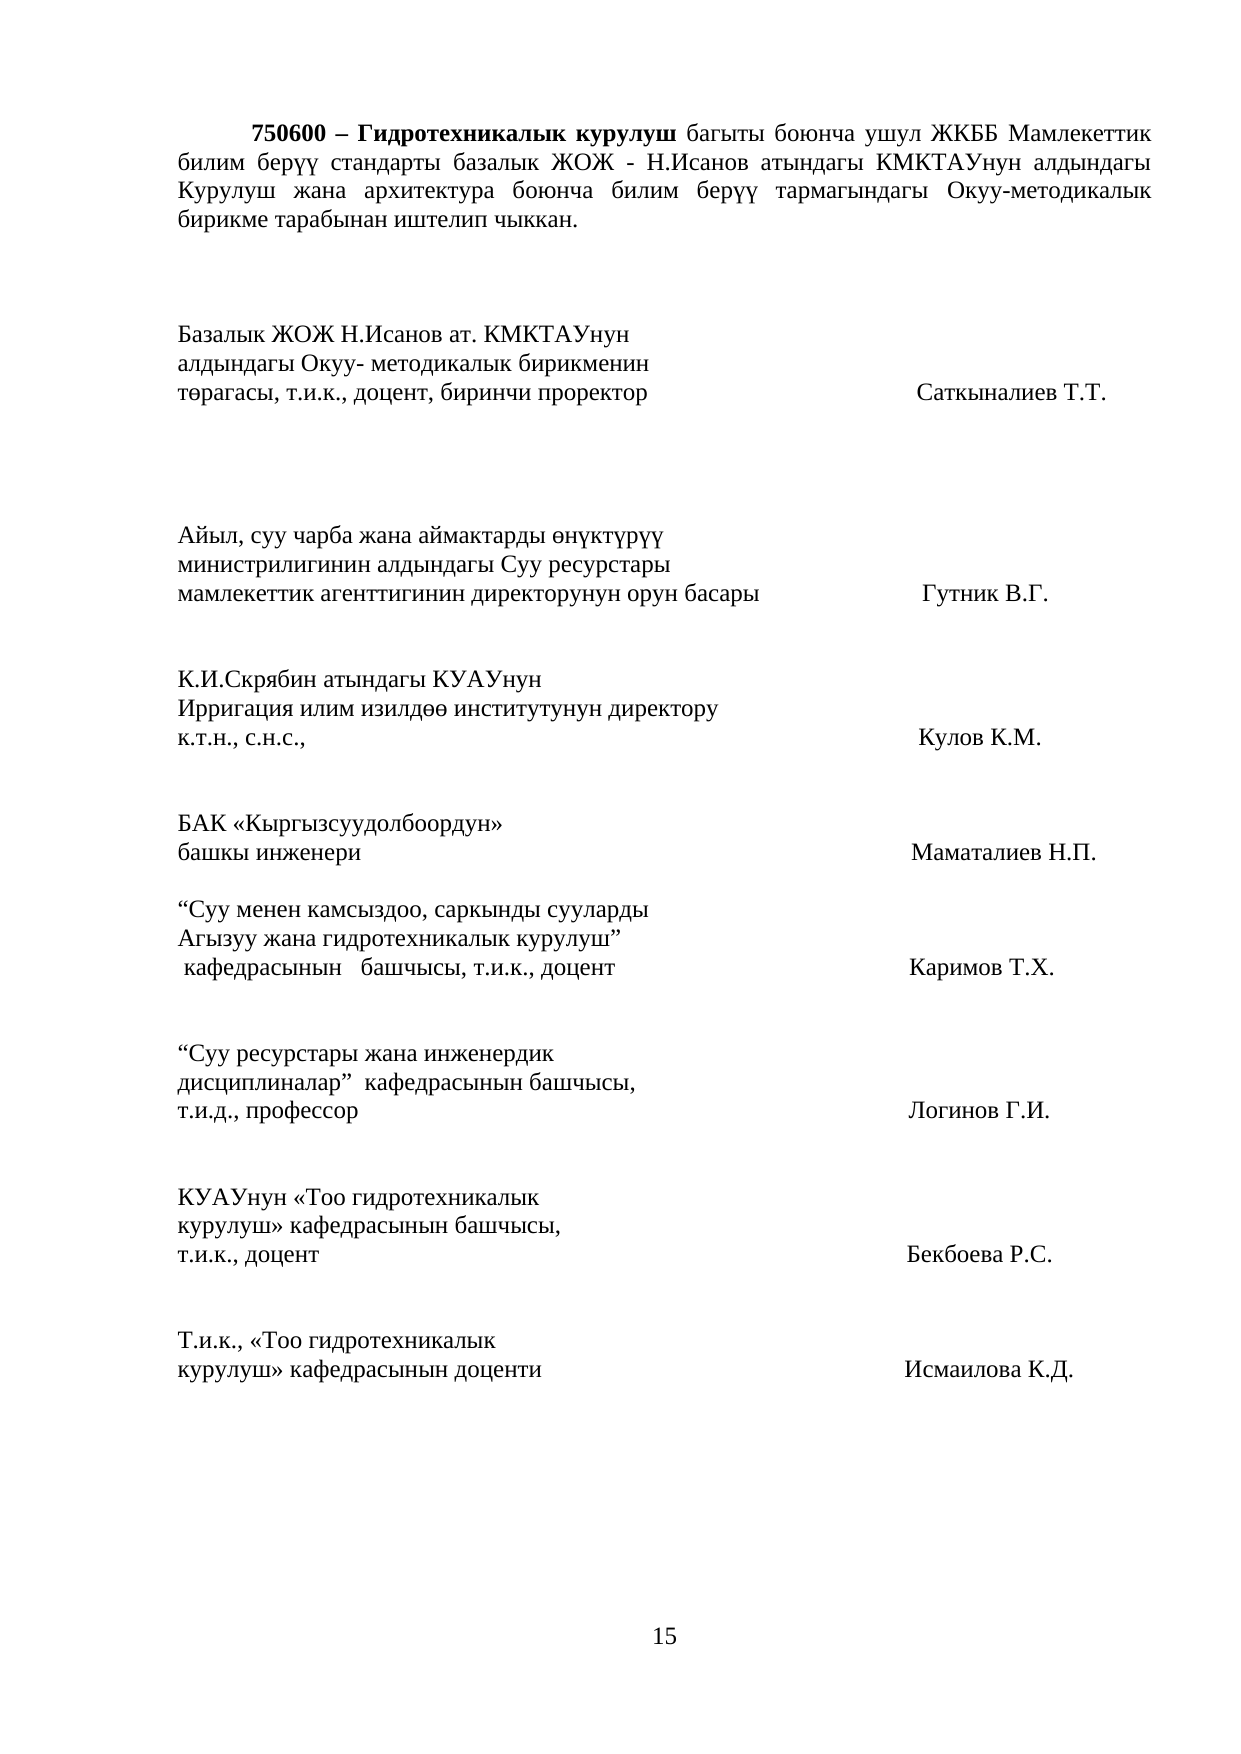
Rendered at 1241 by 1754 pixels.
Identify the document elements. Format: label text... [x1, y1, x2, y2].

text т.и.к., доцент Бекбоева Р.С. [177, 1239, 1152, 1268]
text Агызуу жана гидротехникалык курулуш” [177, 923, 1152, 952]
text дисциплиналар” кафедрасынын башчысы, [177, 1067, 1152, 1096]
text к.т.н., с.н.с., Кулов К.М. [177, 722, 1152, 751]
text курулуш» кафедрасынын доценти Исмаилова К.Д. [177, 1354, 1152, 1383]
text БАК «Кыргызсуудолбоордун» [177, 808, 1152, 837]
text т.и.д., профессор Логинов Г.И. [177, 1096, 1152, 1124]
text “Суу ресурстары жана инженердик [177, 1038, 1152, 1067]
text Базалык ЖОЖ Н.Исанов ат. КМКТАУнун [177, 319, 1152, 348]
text башкы инженери Маматалиев Н.П. [177, 837, 1152, 866]
text министрилигинин алдындагы Суу ресурстары [177, 549, 1152, 578]
text курулуш» кафедрасынын башчысы, [177, 1211, 1152, 1239]
text КУАУнун «Тоо гидротехникалык [177, 1182, 1152, 1211]
text К.И.Скрябин атындагы КУАУнун [177, 664, 1152, 693]
text “Суу менен камсыздоо, саркынды сууларды [177, 894, 1152, 923]
text Айыл, суу чарба жана аймактарды өнүктүрүү [177, 521, 1152, 549]
text төрагасы, т.и.к., доцент, биринчи проректор Саткыналиев Т.Т. [177, 377, 1152, 406]
text кафедрасынын башчысы, т.и.к., доцент Каримов Т.Х. [177, 952, 1152, 981]
text алдындагы Окуу- методикалык бирикменин [177, 348, 1152, 377]
text Ирригация илим изилдөө институтунун директору [177, 693, 1152, 722]
text мамлекеттик агенттигинин директорунун орун басары Гутник В.Г. [177, 578, 1152, 607]
text Т.и.к., «Тоо гидротехникалык [177, 1326, 1152, 1354]
text 750600 – Гидротехникалык курулуш багыты боюнча ушул ЖКББ Мамлекеттик билим берүү стандарты базалык ЖОЖ - Н.Исанов атындагы КМКТАУнун алдындагы Курулуш жана архитектура боюнча билим берүү тармагындагы Окуу-методикалык бирикме тарабынан иштелип чыккан. [177, 118, 1152, 233]
